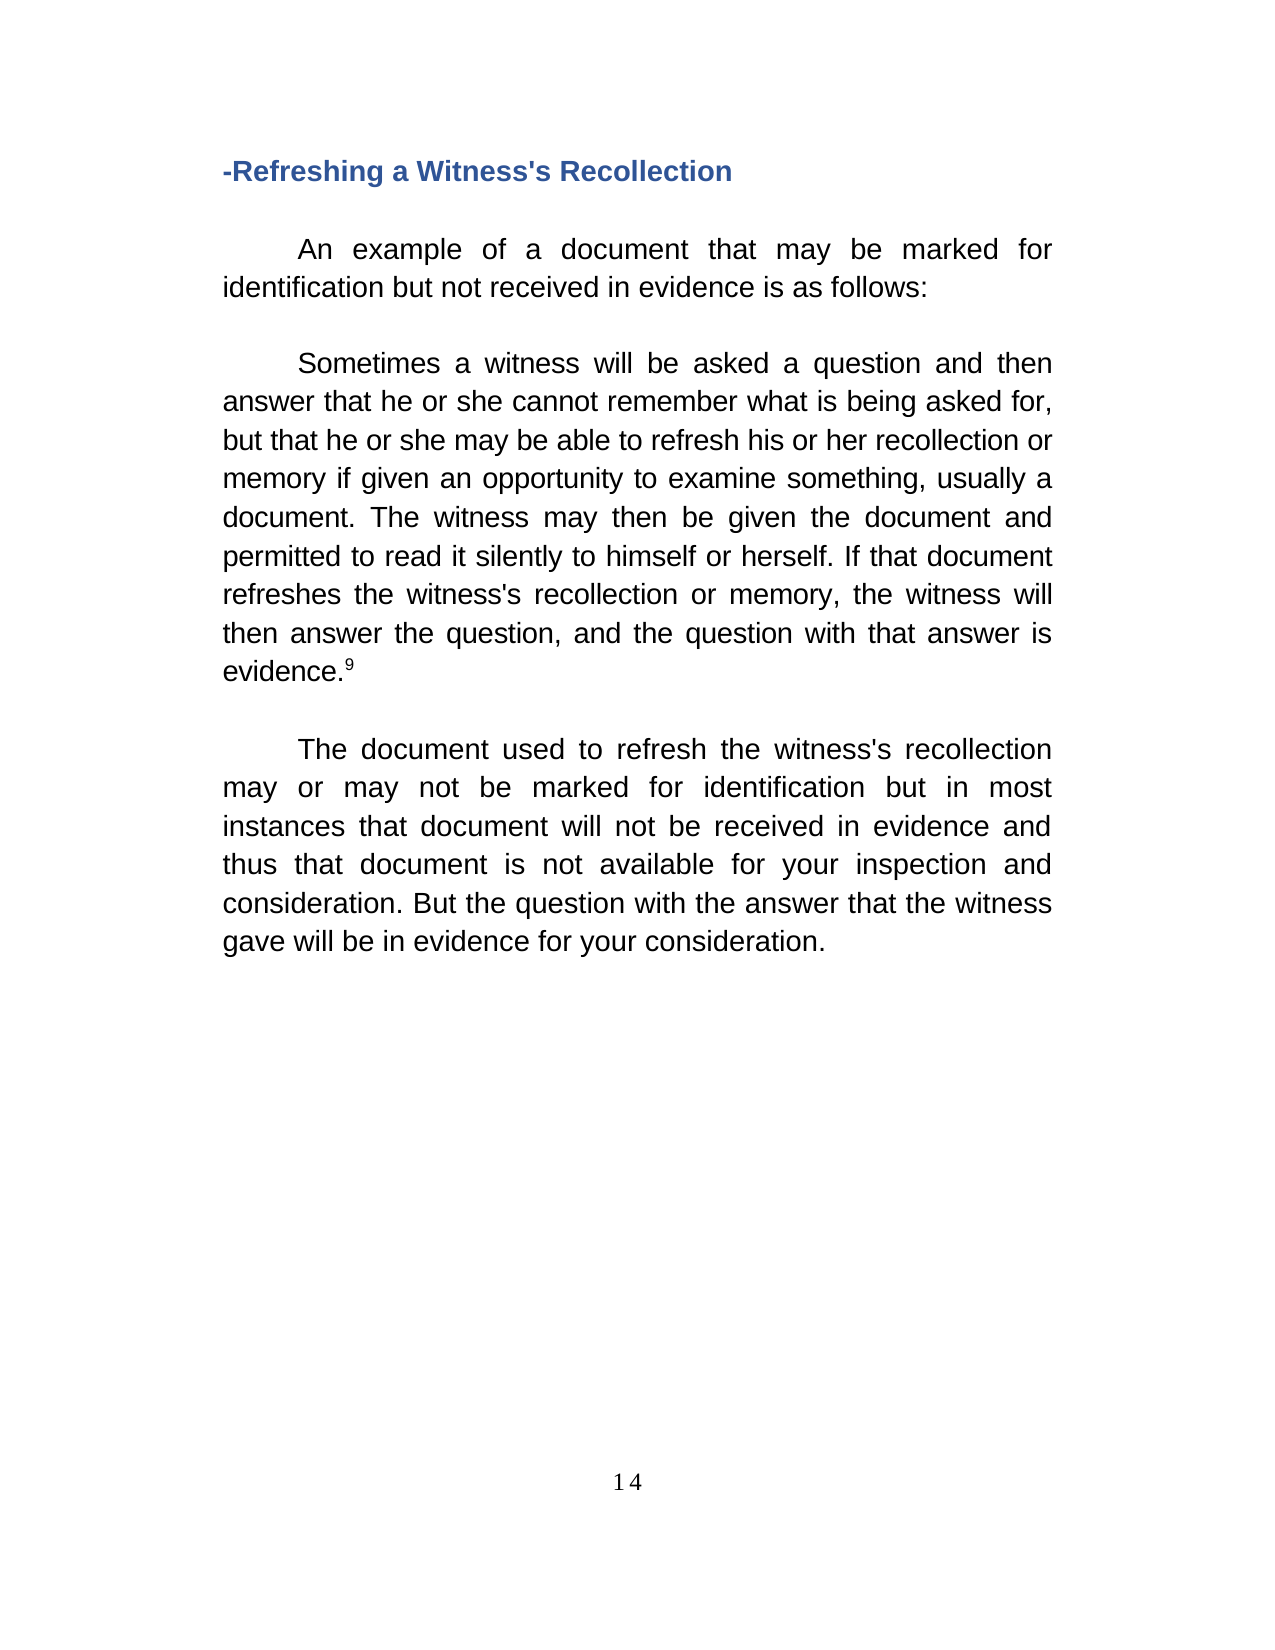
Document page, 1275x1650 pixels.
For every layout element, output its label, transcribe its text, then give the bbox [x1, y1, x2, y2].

subtitle -Refreshing a Witness's Recollection [222, 154, 1053, 188]
text The document used to refresh the witness's recollection may or may not be marked for identification but in most instances that document will not be received in evidence and thus that document is not available for your inspection and consideration. But the question with the answer that the witness gave will be in evidence for your consideration. [222, 732, 1053, 958]
text An example of a document that may be marked for identification but not received in evidence is as follows: [222, 232, 1053, 304]
text Sometimes a witness will be asked a question and then answer that he or she cannot remember what is being asked for, but that he or she may be able to refresh his or her recollection or memory if given an opportunity to examine something, usually a document. The witness may then be given the document and permitted to read it silently to himself or herself. If that document refreshes the witness's recollection or memory, the witness will then answer the question, and the question with that answer is evidence.9 [222, 346, 1053, 688]
